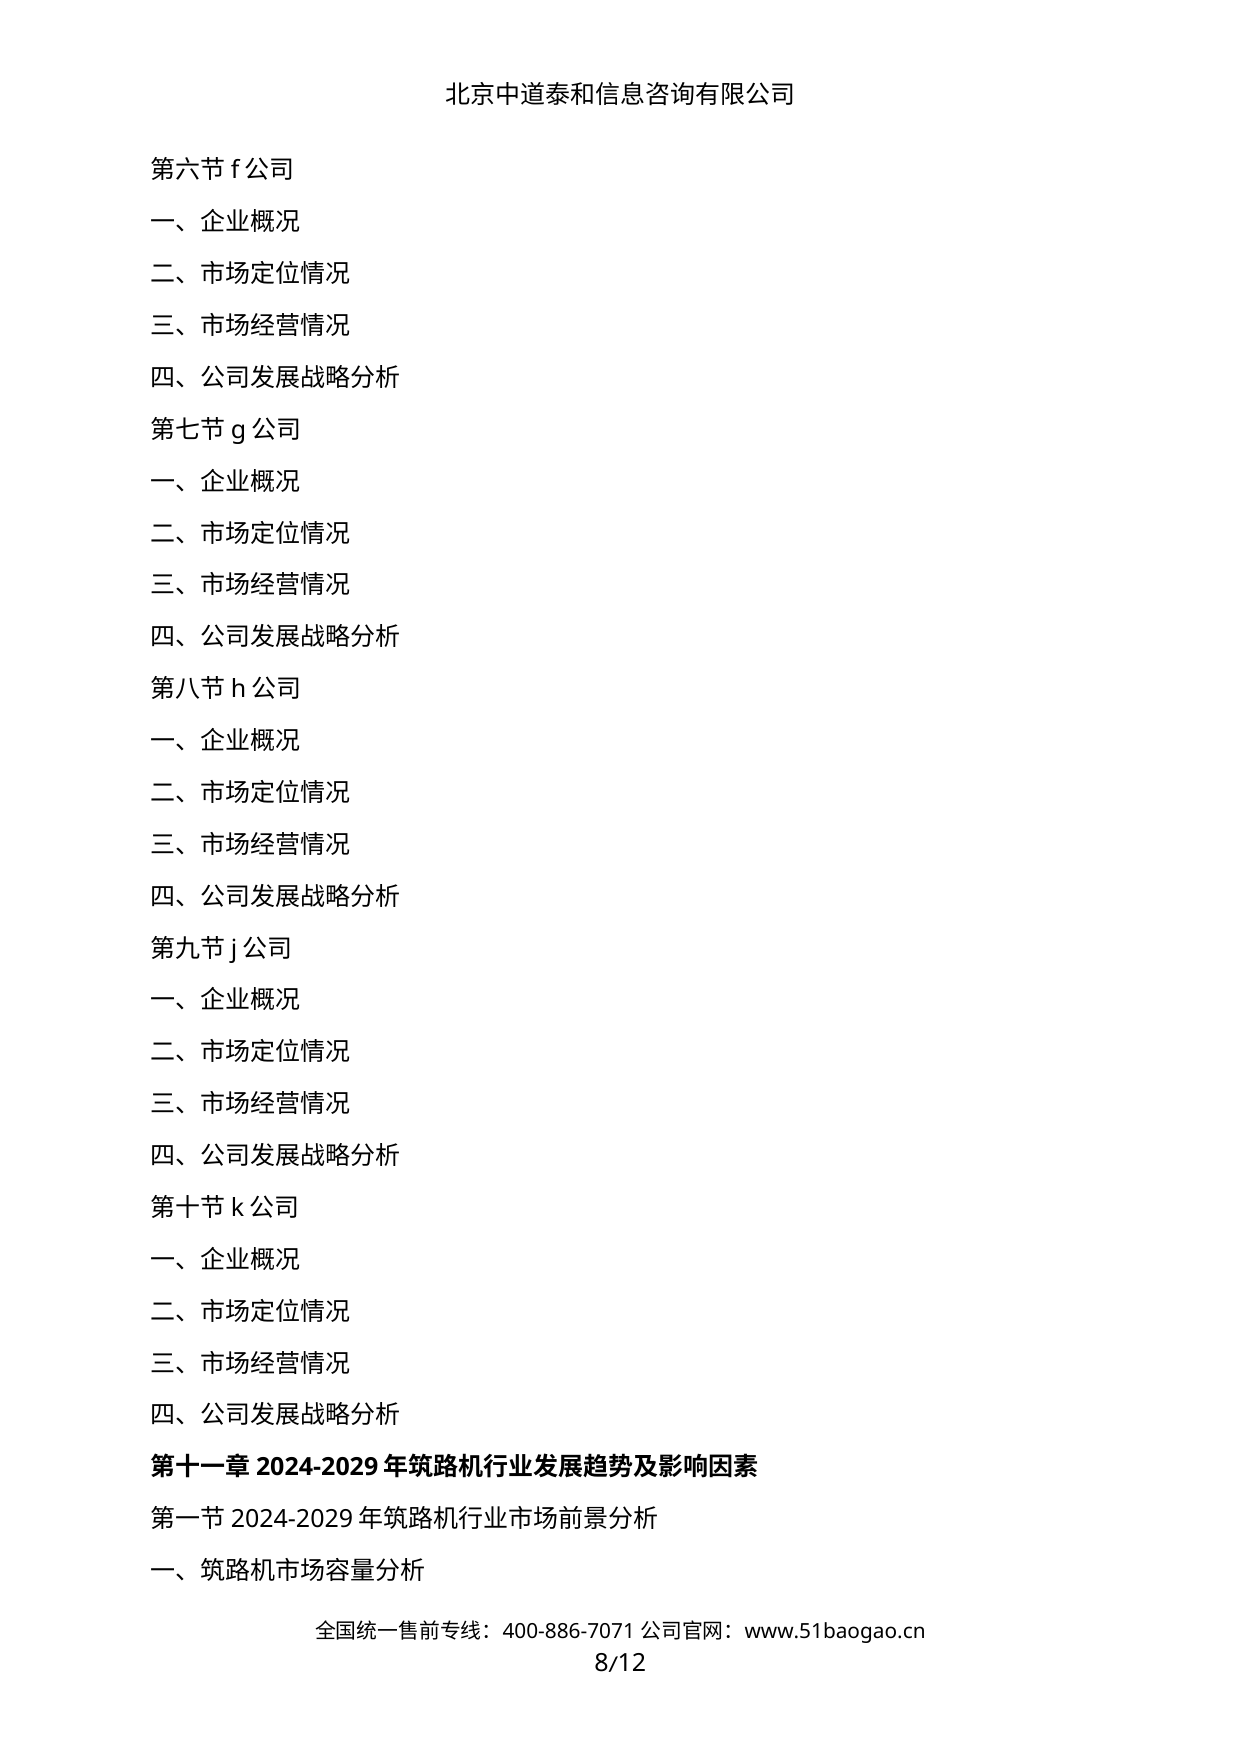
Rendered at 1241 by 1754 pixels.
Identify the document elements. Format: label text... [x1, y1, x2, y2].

text 一、企业概况 [150, 980, 1090, 1016]
text 第七节 g公司 [150, 409, 1090, 446]
text 三、市场经营情况 [150, 565, 1090, 601]
text 三、市场经营情况 [150, 1343, 1090, 1379]
text 二、市场定位情况 [150, 772, 1090, 809]
text 一、企业概况 [150, 202, 1090, 238]
text 二、市场定位情况 [150, 254, 1090, 290]
text 二、市场定位情况 [150, 1291, 1090, 1327]
text 第六节 f公司 [150, 150, 1090, 186]
text 一、企业概况 [150, 721, 1090, 757]
text 第八节 h公司 [150, 669, 1090, 705]
text 三、市场经营情况 [150, 1084, 1090, 1120]
text 第一节 2024-2029年筑路机行业市场前景分析 [150, 1499, 1090, 1535]
text 四、公司发展战略分析 [150, 357, 1090, 394]
text 一、企业概况 [150, 1239, 1090, 1276]
text 第九节 j公司 [150, 928, 1090, 964]
text 四、公司发展战略分析 [150, 876, 1090, 912]
text 四、公司发展战略分析 [150, 1395, 1090, 1431]
text 四、公司发展战略分析 [150, 617, 1090, 653]
text 第十一章 2024-2029年筑路机行业发展趋势及影响因素 [150, 1447, 1090, 1483]
text 三、市场经营情况 [150, 824, 1090, 861]
text 一、筑路机市场容量分析 [150, 1551, 1090, 1587]
text 四、公司发展战略分析 [150, 1136, 1090, 1172]
text 一、企业概况 [150, 461, 1090, 497]
text 三、市场经营情况 [150, 306, 1090, 342]
text 二、市场定位情况 [150, 1032, 1090, 1068]
text 二、市场定位情况 [150, 513, 1090, 549]
text 第十节 k公司 [150, 1187, 1090, 1224]
